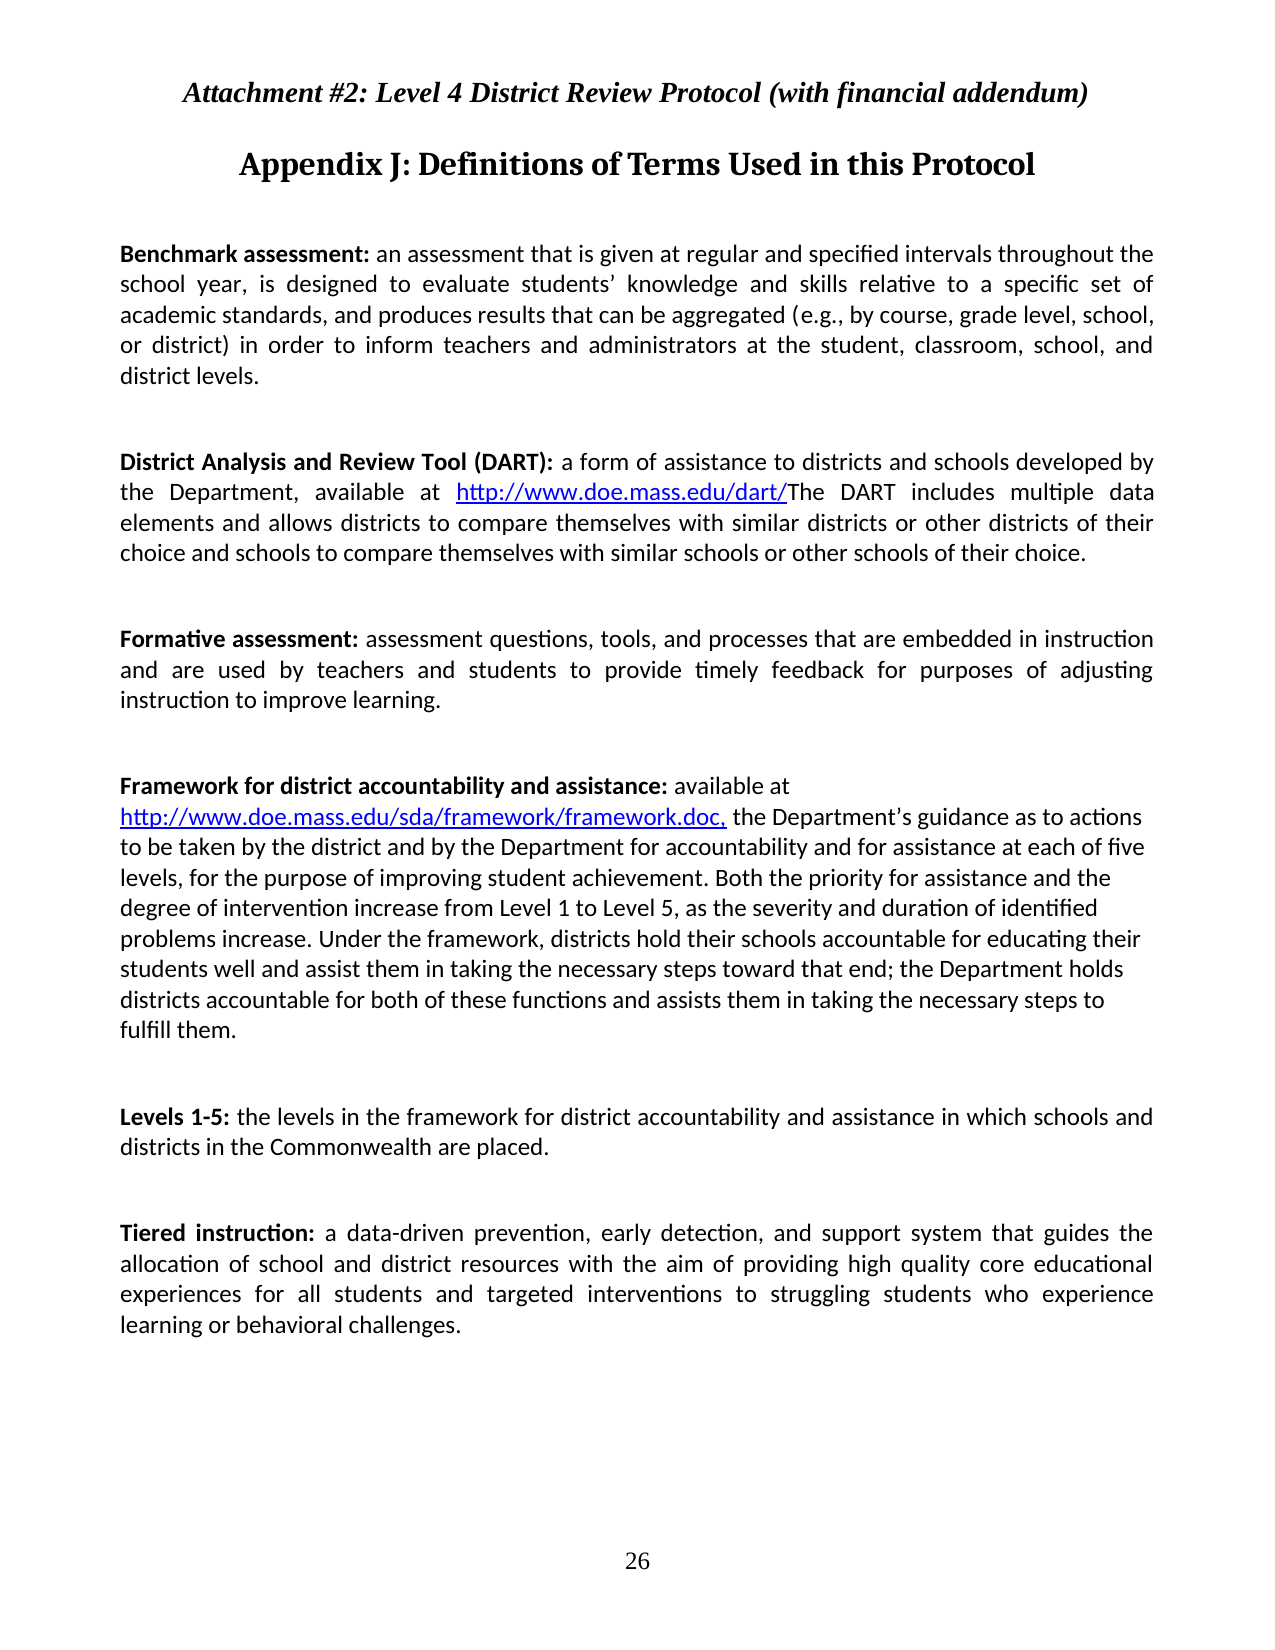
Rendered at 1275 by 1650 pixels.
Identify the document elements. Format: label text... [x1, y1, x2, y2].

text Benchmark assessment: an assessment that is given at regular and specified intervals throughout the school year, is designed to evaluate students’ knowledge and skills relative to a specific set of academic standards, and produces results that can be aggregated (e.g., by course, grade level, school, or district) in order to inform teachers and administrators at the student, classroom, school, and district levels. [120, 238, 1155, 390]
text Formative assessment: assessment questions, tools, and processes that are embedded in instruction and are used by teachers and students to provide timely feedback for purposes of adjusting instruction to improve learning. [120, 623, 1155, 715]
subtitle Appendix J: Definitions of Terms Used in this Protocol [120, 145, 1155, 183]
text District Analysis and Review Tool (DART): a form of assistance to districts and schools developed by the Department, available at http://www.doe.mass.edu/dart/The DART includes multiple data elements and allows districts to compare themselves with similar districts or other districts of their choice and schools to compare themselves with similar schools or other schools of their choice. [120, 446, 1155, 568]
text Framework for district accountability and assistance: available at http://www.doe.mass.edu/sda/framework/framework.doc, the Department’s guidance as to actions to be taken by the district and by the Department for accountability and for assistance at each of five levels, for the purpose of improving student achievement. Both the priority for assistance and the degree of intervention increase from Level 1 to Level 5, as the severity and duration of identified problems increase. Under the framework, districts hold their schools accountable for educating their students well and assist them in taking the necessary steps toward that end; the Department holds districts accountable for both of these functions and assists them in taking the necessary steps to fulfill them. [120, 771, 1155, 1045]
text Tiered instruction: a data-driven prevention, early detection, and support system that guides the allocation of school and district resources with the aim of providing high quality core educational experiences for all students and targeted interventions to struggling students who experience learning or behavioral challenges. [120, 1217, 1155, 1339]
text Levels 1-5: the levels in the framework for district accountability and assistance in which schools and districts in the Commonwealth are placed. [120, 1101, 1155, 1162]
